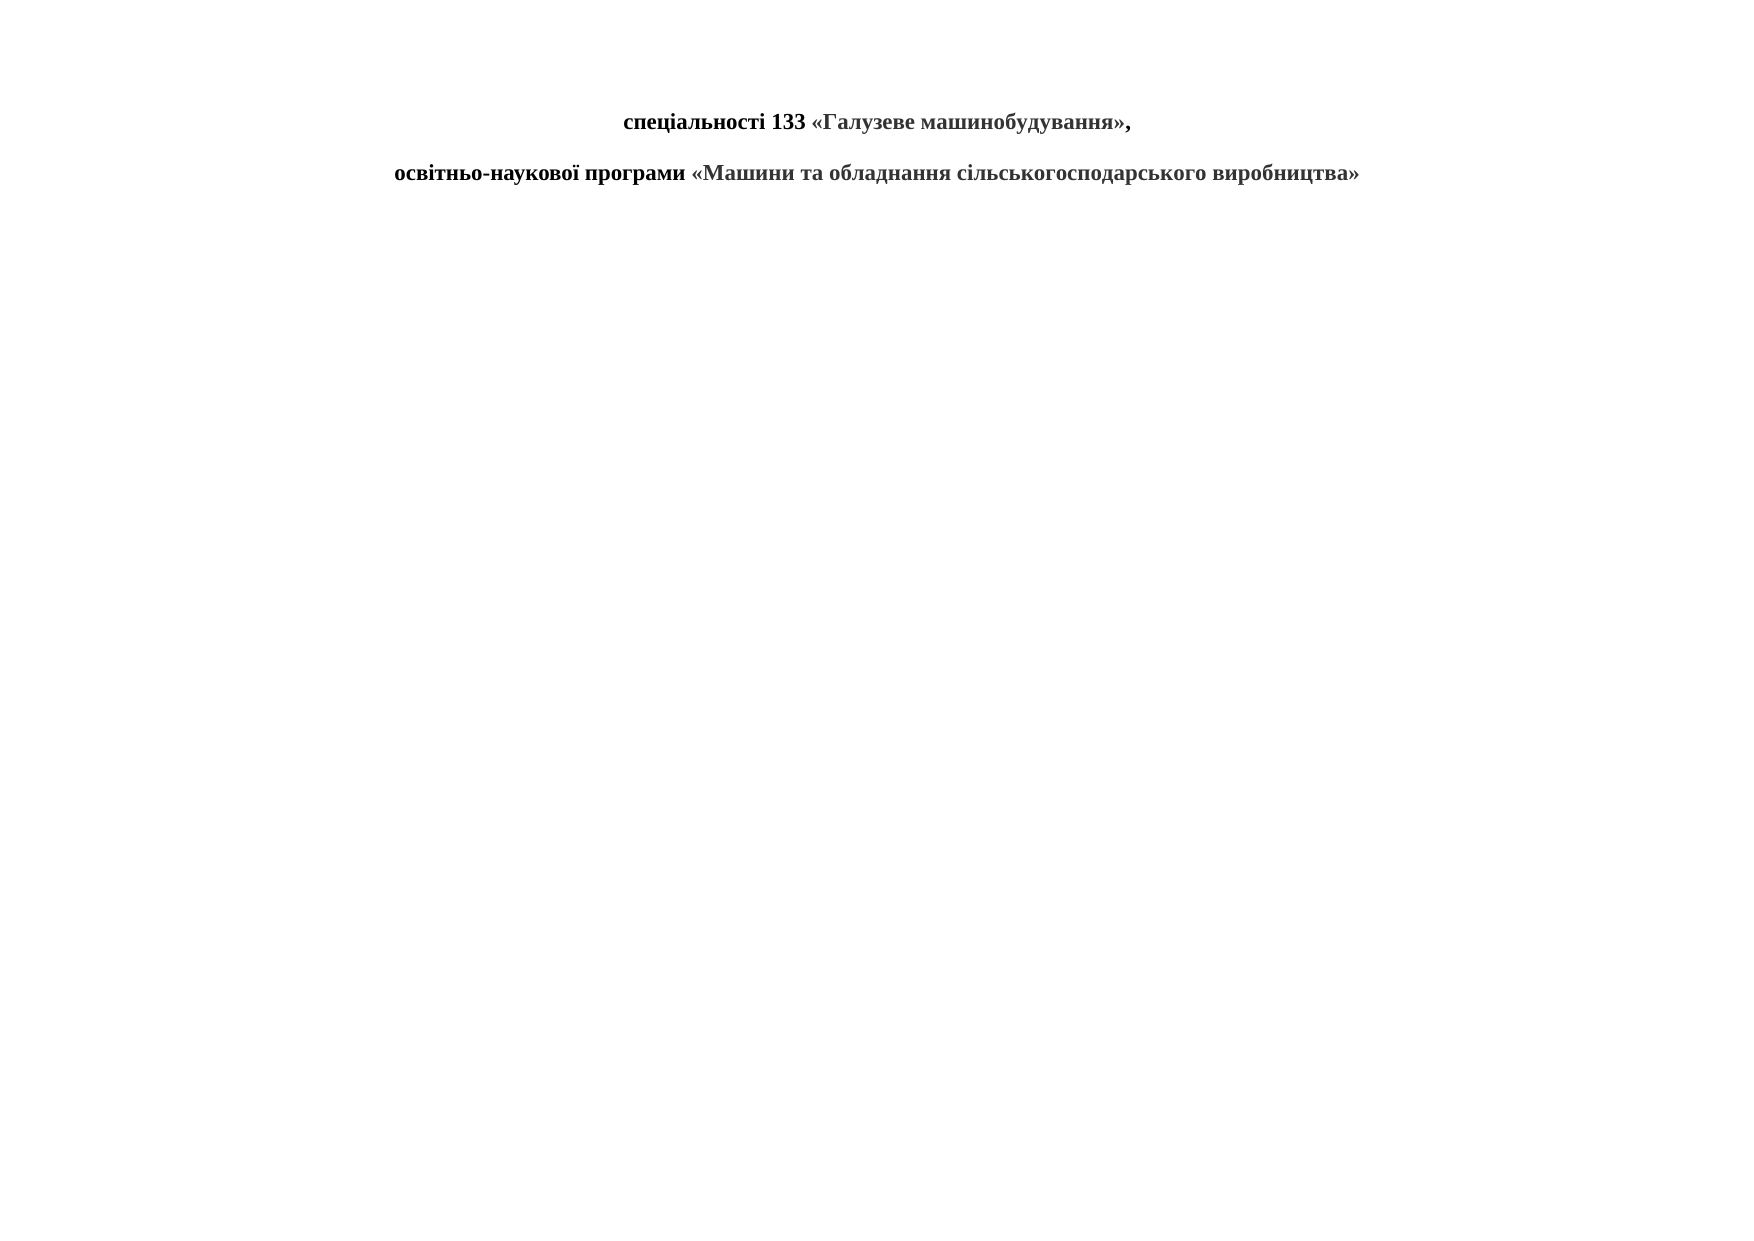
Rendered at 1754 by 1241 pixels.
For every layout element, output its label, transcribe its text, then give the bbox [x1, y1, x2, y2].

text спеціальності 133 «Галузеве машинобудування», [118, 108, 1636, 134]
text освітньо-наукової програми «Машини та обладнання сільськогосподарського виробництва» [118, 159, 1636, 185]
